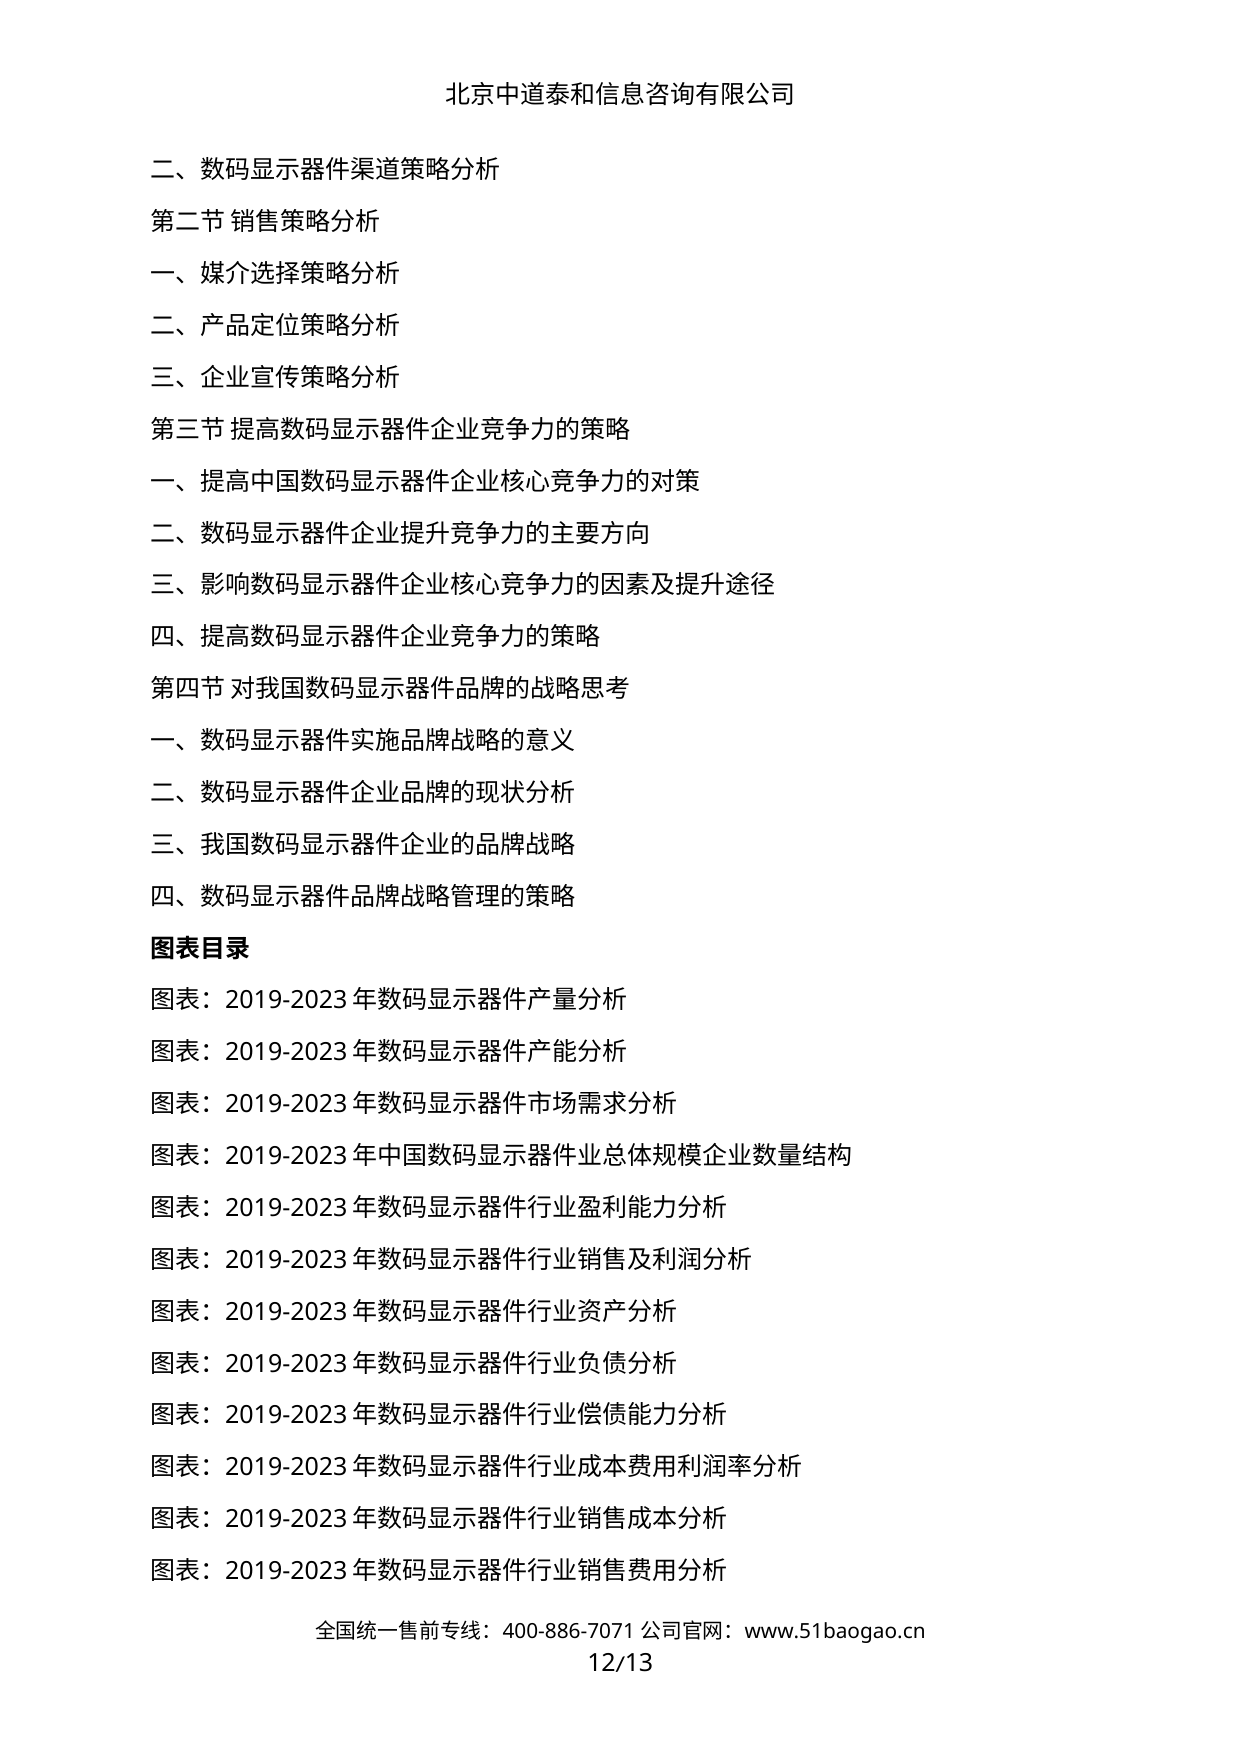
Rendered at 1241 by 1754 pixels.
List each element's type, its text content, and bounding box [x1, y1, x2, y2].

text 二、数码显示器件企业提升竞争力的主要方向 [150, 513, 1090, 549]
text 图表：2019-2023年数码显示器件市场需求分析 [150, 1084, 1090, 1120]
text 图表：2019-2023年数码显示器件产量分析 [150, 980, 1090, 1016]
text 图表：2019-2023年中国数码显示器件业总体规模企业数量结构 [150, 1136, 1090, 1172]
text 第二节 销售策略分析 [150, 202, 1090, 238]
text 三、我国数码显示器件企业的品牌战略 [150, 824, 1090, 861]
text 图表：2019-2023年数码显示器件行业销售及利润分析 [150, 1239, 1090, 1276]
text 三、企业宣传策略分析 [150, 357, 1090, 394]
text 图表：2019-2023年数码显示器件行业偿债能力分析 [150, 1395, 1090, 1431]
text 图表：2019-2023年数码显示器件行业盈利能力分析 [150, 1187, 1090, 1224]
text 一、数码显示器件实施品牌战略的意义 [150, 721, 1090, 757]
text 四、数码显示器件品牌战略管理的策略 [150, 876, 1090, 912]
text 一、媒介选择策略分析 [150, 254, 1090, 290]
text 图表：2019-2023年数码显示器件产能分析 [150, 1032, 1090, 1068]
text 一、提高中国数码显示器件企业核心竞争力的对策 [150, 461, 1090, 497]
text 图表目录 [150, 928, 1090, 964]
text 图表：2019-2023年数码显示器件行业成本费用利润率分析 [150, 1447, 1090, 1483]
text 三、影响数码显示器件企业核心竞争力的因素及提升途径 [150, 565, 1090, 601]
text 二、数码显示器件渠道策略分析 [150, 150, 1090, 186]
text 图表：2019-2023年数码显示器件行业销售成本分析 [150, 1499, 1090, 1535]
text 第三节 提高数码显示器件企业竞争力的策略 [150, 409, 1090, 446]
text 二、产品定位策略分析 [150, 306, 1090, 342]
text 图表：2019-2023年数码显示器件行业资产分析 [150, 1291, 1090, 1327]
text 四、提高数码显示器件企业竞争力的策略 [150, 617, 1090, 653]
text 第四节 对我国数码显示器件品牌的战略思考 [150, 669, 1090, 705]
text 二、数码显示器件企业品牌的现状分析 [150, 772, 1090, 809]
text 图表：2019-2023年数码显示器件行业销售费用分析 [150, 1551, 1090, 1587]
text 图表：2019-2023年数码显示器件行业负债分析 [150, 1343, 1090, 1379]
